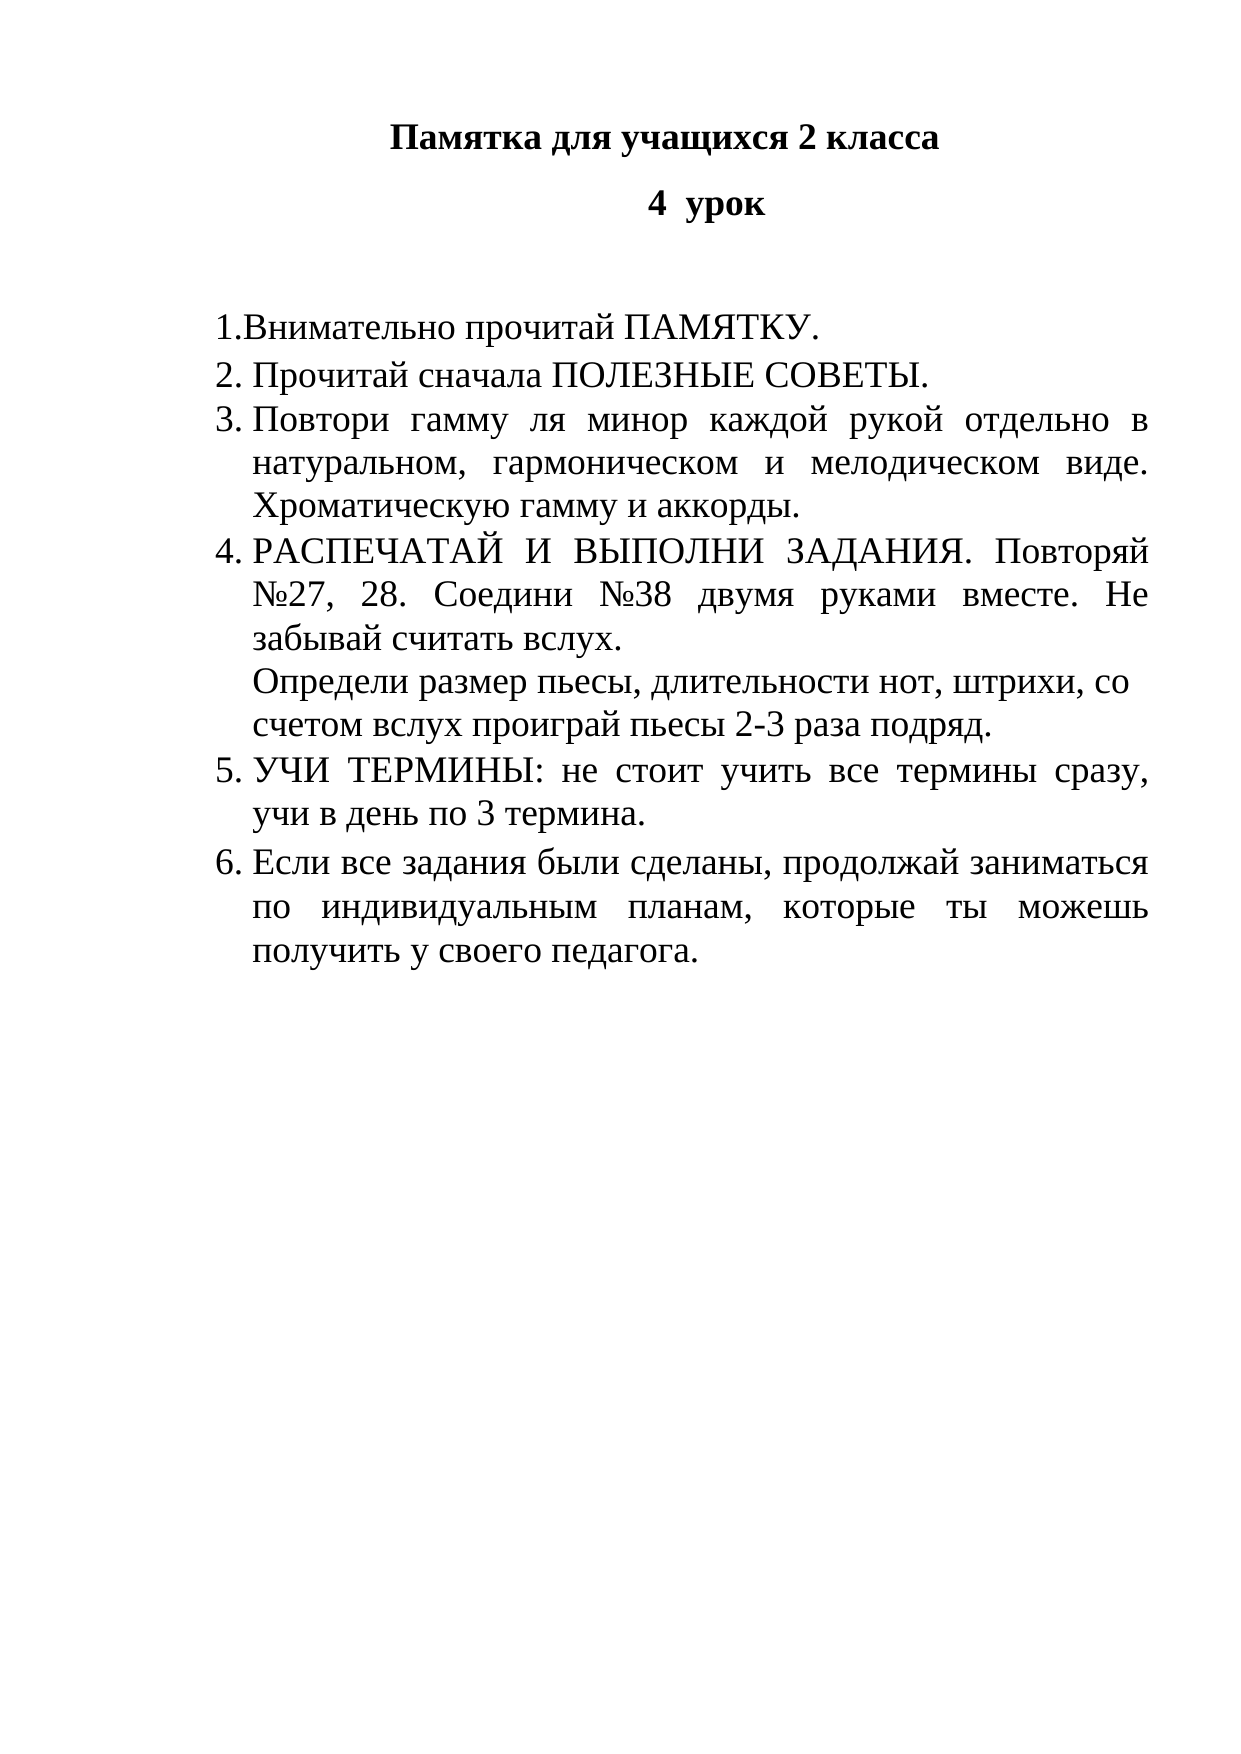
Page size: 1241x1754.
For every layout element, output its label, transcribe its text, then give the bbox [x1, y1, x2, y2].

list Если все задания были сделаны, продолжай заниматься по индивидуальным планам, которые ты можешь получить у своего педагога. [215, 839, 1150, 971]
list РАСПЕЧАТАЙ И ВЫПОЛНИ ЗАДАНИЯ. Повторяй №27, 28. Соедини №38 двумя руками вместе. Не забывай считать вслух. [215, 529, 1150, 658]
list Прочитай сначала ПОЛЕЗНЫЕ СОВЕТЫ. [215, 353, 1150, 396]
list Определи размер пьесы, длительности нот, штрихи, со счетом вслух проиграй пьесы 2-3 раза подряд. [252, 658, 1150, 744]
list УЧИ ТЕРМИНЫ: не стоит учить все термины сразу, учи в день по 3 термина. [215, 748, 1150, 834]
list Повтори гамму ля минор каждой рукой отдельно в натуральном, гармоническом и мелодическом виде. Хроматическую гамму и аккорды. [215, 396, 1150, 525]
text 1.Внимательно прочитай ПАМЯТКУ. [214, 304, 1150, 347]
list урок [648, 181, 1150, 224]
text Памятка для учащихся 2 класса [389, 114, 1150, 157]
